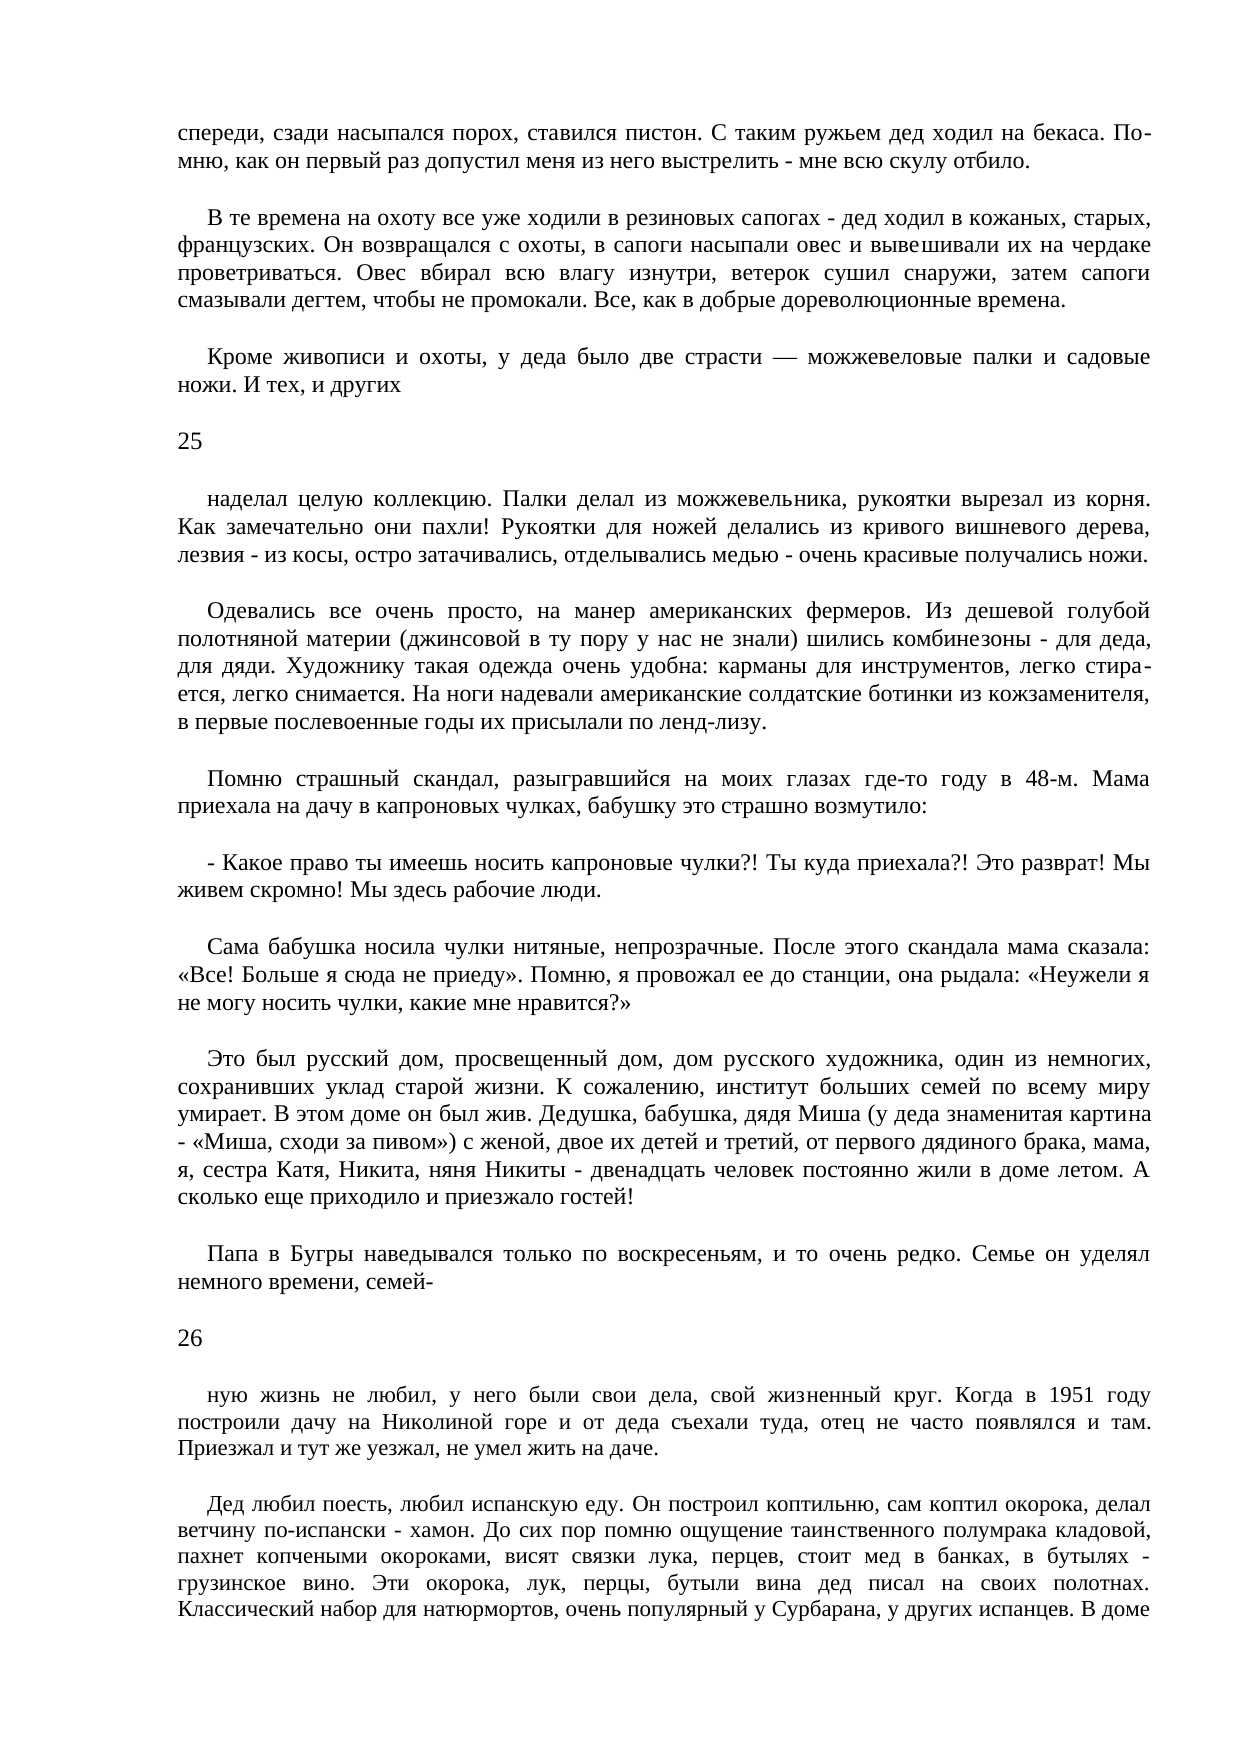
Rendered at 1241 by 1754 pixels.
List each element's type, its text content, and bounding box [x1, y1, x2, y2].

text Одевались все очень просто, на манер американских фермеров. Из дешевой голубой полотняной материи (джинсовой в ту пору у нас не знали) шились комбинезоны - для деда, для дяди. Художнику такая одежда очень удобна: карманы для инструментов, легко стирается, легко снимается. На ноги надевали американские солдатские ботинки из кожзаменителя, в первые послевоенные годы их присылали по ленд-лизу. [177, 596, 1152, 734]
text Помню страшный скандал, разыгравшийся на моих глазах где-то году в 48-м. Мама приехала на дачу в капроновых чулках, бабушку это страшно возмутило: [177, 763, 1152, 819]
text - Какое право ты имеешь носить капроновые чулки?! Ты куда приехала?! Это разврат! Мы живем скромно! Мы здесь рабочие люди. [177, 848, 1152, 903]
text 25 [177, 426, 1152, 455]
text Папа в Бугры наведывался только по воскресеньям, и то очень редко. Семье он уделял немного времени, семей- [177, 1239, 1152, 1294]
text 26 [177, 1323, 1152, 1352]
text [177, 1489, 1152, 1621]
text наделал целую коллекцию. Палки делал из можжевельника, рукоятки вырезал из корня. Как замечательно они пахли! Рукоятки для ножей делались из кривого вишневого дерева, лезвия - из косы, остро затачивались, отделывались медью - очень красивые получались ножи. [177, 484, 1152, 567]
text ную жизнь не любил, у него были свои дела, свой жизненный круг. Когда в 1951 году построили дачу на Николиной горе и от деда съехали туда, отец не часто появлялся и там. Приезжал и тут же уезжал, не умел жить на даче. [177, 1381, 1152, 1460]
text Это был русский дом, просвещенный дом, дом русского художника, один из немногих, сохранивших уклад старой жизни. К сожалению, институт больших семей по всему миру умирает. В этом доме он был жив. Дедушка, бабушка, дядя Миша (у деда знаменитая картина - «Миша, сходи за пивом») с женой, двое их детей и третий, от первого дядиного брака, мама, я, сестра Катя, Никита, няня Никиты - двенадцать человек постоянно жили в доме летом. А сколько еще приходило и приезжало гостей! [177, 1044, 1152, 1210]
text В те времена на охоту все уже ходили в резиновых сапогах - дед ходил в кожаных, старых, французских. Он возвращался с охоты, в сапоги насыпали овес и вывешивали их на чердаке проветриваться. Овес вбирал всю влагу изнутри, ветерок сушил снаружи, затем сапоги смазывали дегтем, чтобы не промокали. Все, как в добрые дореволюционные времена. [177, 202, 1152, 313]
text Сама бабушка носила чулки нитяные, непрозрачные. После этого скандала мама сказала: «Все! Больше я сюда не приеду». Помню, я провожал ее до станции, она рыдала: «Неужели я не могу носить чулки, какие мне нравится?» [177, 932, 1152, 1015]
text Кроме живописи и охоты, у деда было две страсти — можжевеловые палки и садовые ножи. И тех, и других [177, 342, 1152, 397]
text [177, 118, 1152, 173]
